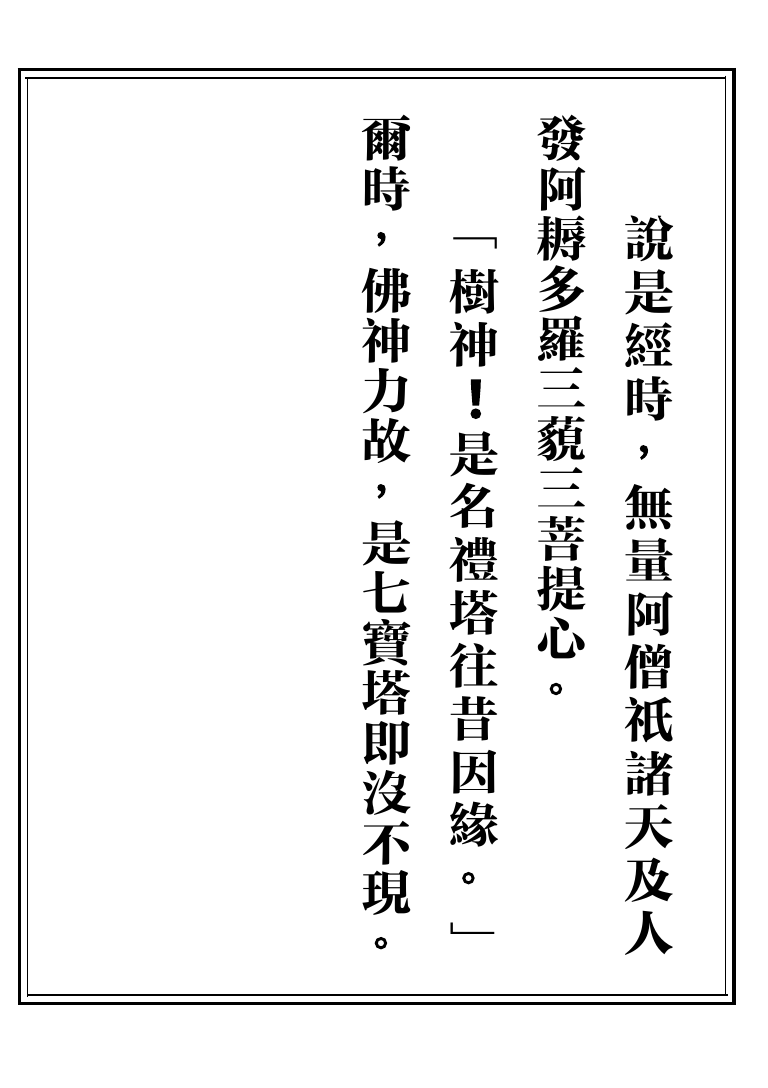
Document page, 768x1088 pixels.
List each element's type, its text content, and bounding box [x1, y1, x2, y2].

text 說是經時，無量阿僧祇諸天及人發阿耨多羅三藐三菩提心。 [518, 114, 693, 959]
text 「樹神！是名禮塔往昔因緣。」爾時，佛神力故，是七寶塔即沒不現。 [343, 114, 518, 959]
